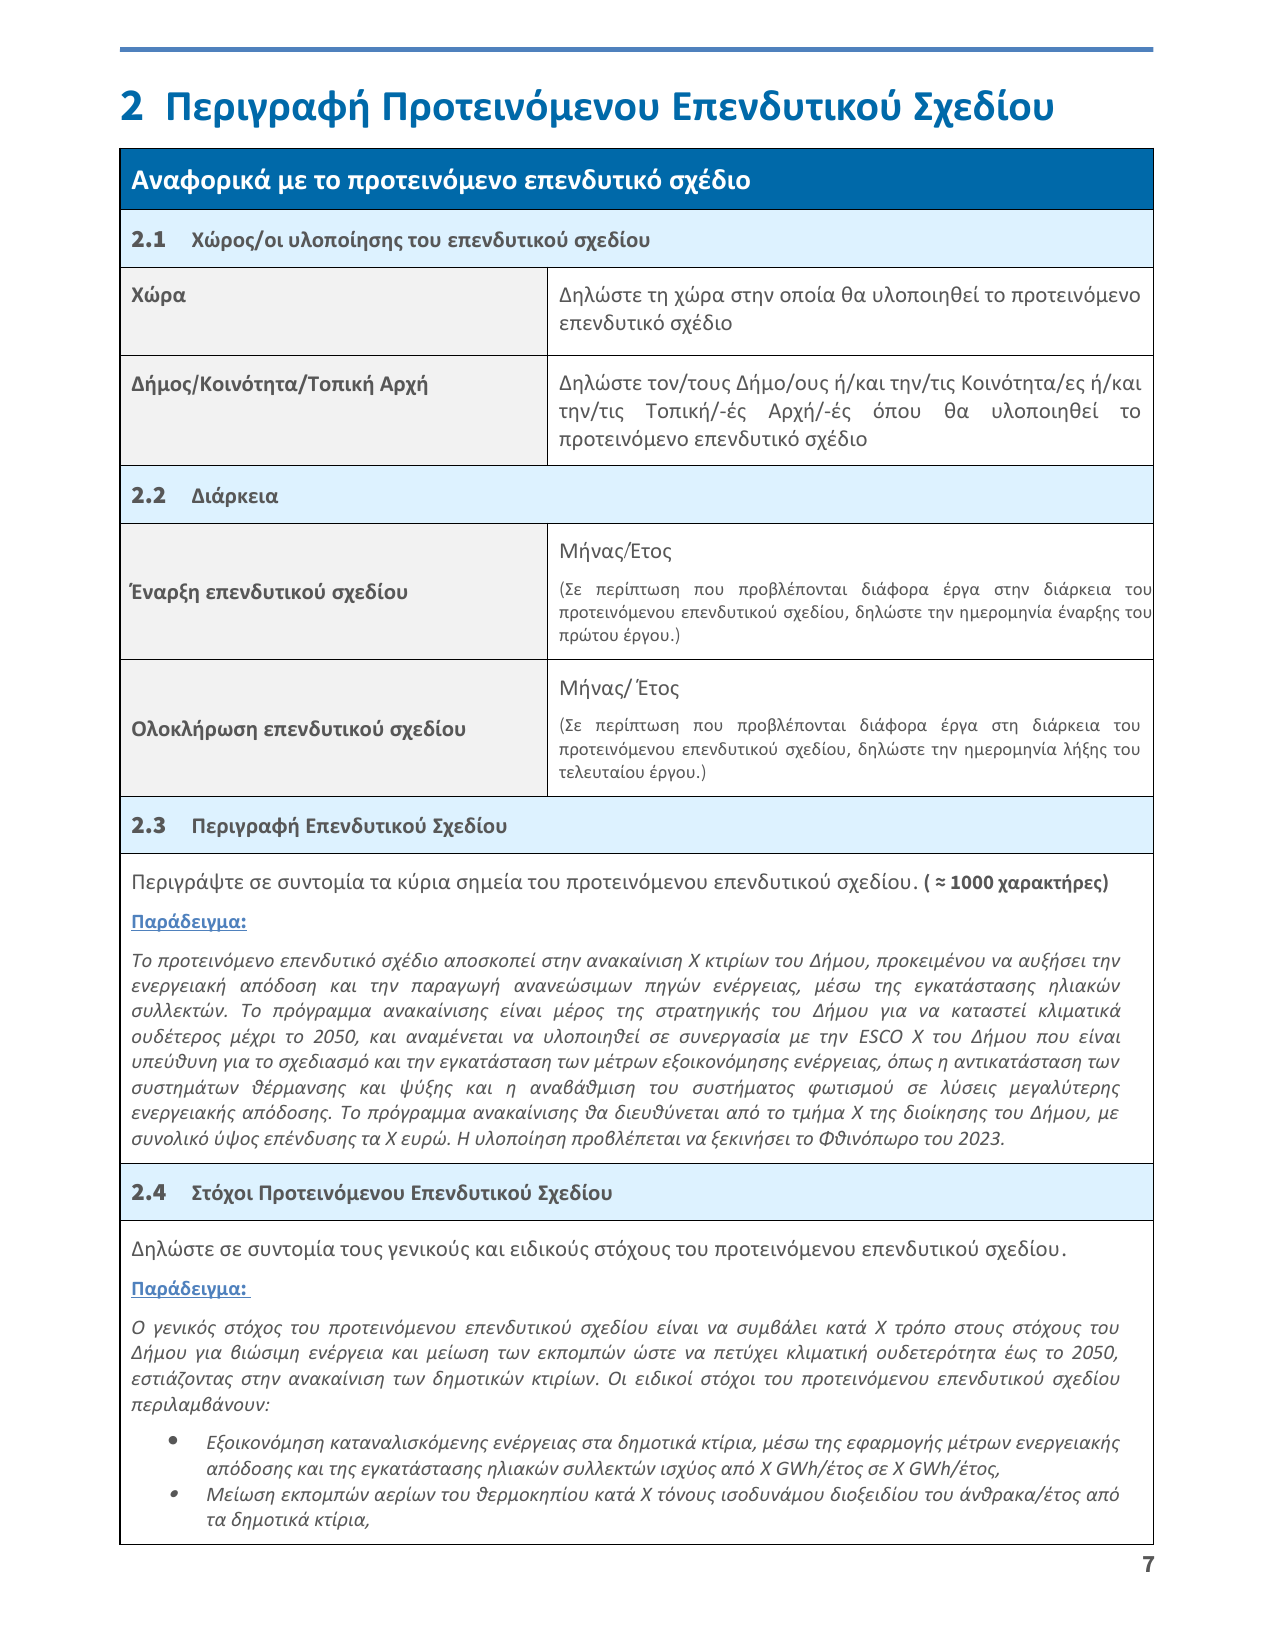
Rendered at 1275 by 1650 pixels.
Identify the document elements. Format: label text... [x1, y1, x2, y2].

table_cell Δηλώστε τον/τους Δήμο/ους ή/και την/τις Κοινότητα/ες ή/και την/τις Τοπική/-ές Αρχή/-ές όπου θα υλοποιηθεί το προτεινόμενο επενδυτικό σχέδιο [548, 356, 1153, 465]
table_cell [121, 1221, 1153, 1544]
table_cell Έναρξη επενδυτικού σχεδίου [121, 524, 547, 659]
table_cell Περιγράψτε σε συντομία τα κύρια σημεία του προτεινόμενου επενδυτικού σχεδίου. ( ≈ 1000 χαρακτήρες) Παράδειγμα: Το προτεινόμενο επενδυτικό σχέδιο αποσκοπεί στην ανακαίνιση Χ κτιρίων του Δήμου, προκειμένου να αυξήσει την ενεργειακή απόδοση και την παραγωγή ανανεώσιμων πηγών ενέργειας, μέσω της εγκατάστασης ηλιακών συλλεκτών. Το πρόγραμμα ανακαίνισης είναι μέρος της στρατηγικής του Δήμου για να καταστεί κλιματικά ουδέτερος μέχρι το 2050, και αναμένεται να υλοποιηθεί σε συνεργασία με την ESCO X του Δήμου που είναι υπεύθυνη για το σχεδιασμό και την εγκατάσταση των μέτρων εξοικονόμησης ενέργειας, όπως η αντικατάσταση των συστημάτων θέρμανσης και ψύξης και η αναβάθμιση του συστήματος φωτισμού σε λύσεις μεγαλύτερης ενεργειακής απόδοσης. Το πρόγραμμα ανακαίνισης θα διευθύνεται από το τμήμα Χ της διοίκησης του Δήμου, με συνολικό ύψος επένδυσης τα Χ ευρώ. Η υλοποίηση προβλέπεται να ξεκινήσει το Φθινόπωρο του 2023. [121, 854, 1153, 1163]
table_cell Διάρκεια [121, 466, 1153, 523]
table_cell Στόχοι Προτεινόμενου Επενδυτικού Σχεδίου [121, 1164, 1153, 1220]
table_cell Δήμος/Κοινότητα/Τοπική Αρχή [121, 356, 547, 465]
table_cell Χώρος/οι υλοποίησης του επενδυτικού σχεδίου [121, 210, 1153, 267]
table_cell Δηλώστε τη χώρα στην οποία θα υλοποιηθεί το προτεινόμενο επενδυτικό σχέδιο [548, 268, 1153, 355]
table_cell Περιγραφή Επενδυτικού Σχεδίου [121, 797, 1153, 853]
table_cell Μήνας/ Έτος (Σε περίπτωση που προβλέπονται διάφορα έργα στη διάρκεια του προτεινόμενου επενδυτικού σχεδίου, δηλώστε την ημερομηνία λήξης του τελευταίου έργου.) [548, 660, 1153, 796]
table_cell Χώρα [121, 268, 547, 355]
table_cell Ολοκλήρωση επενδυτικού σχεδίου [121, 660, 547, 796]
table_header Αναφορικά με το προτεινόμενο επενδυτικό σχέδιο [121, 149, 1153, 209]
subtitle Περιγραφή Προτεινόμενου Επενδυτικού Σχεδίου [120, 75, 1155, 133]
table_cell Μήνας/Έτος (Σε περίπτωση που προβλέπονται διάφορα έργα στην διάρκεια του προτεινόμενου επενδυτικού σχεδίου, δηλώστε την ημερομηνία έναρξης του πρώτου έργου.) [548, 524, 1153, 659]
